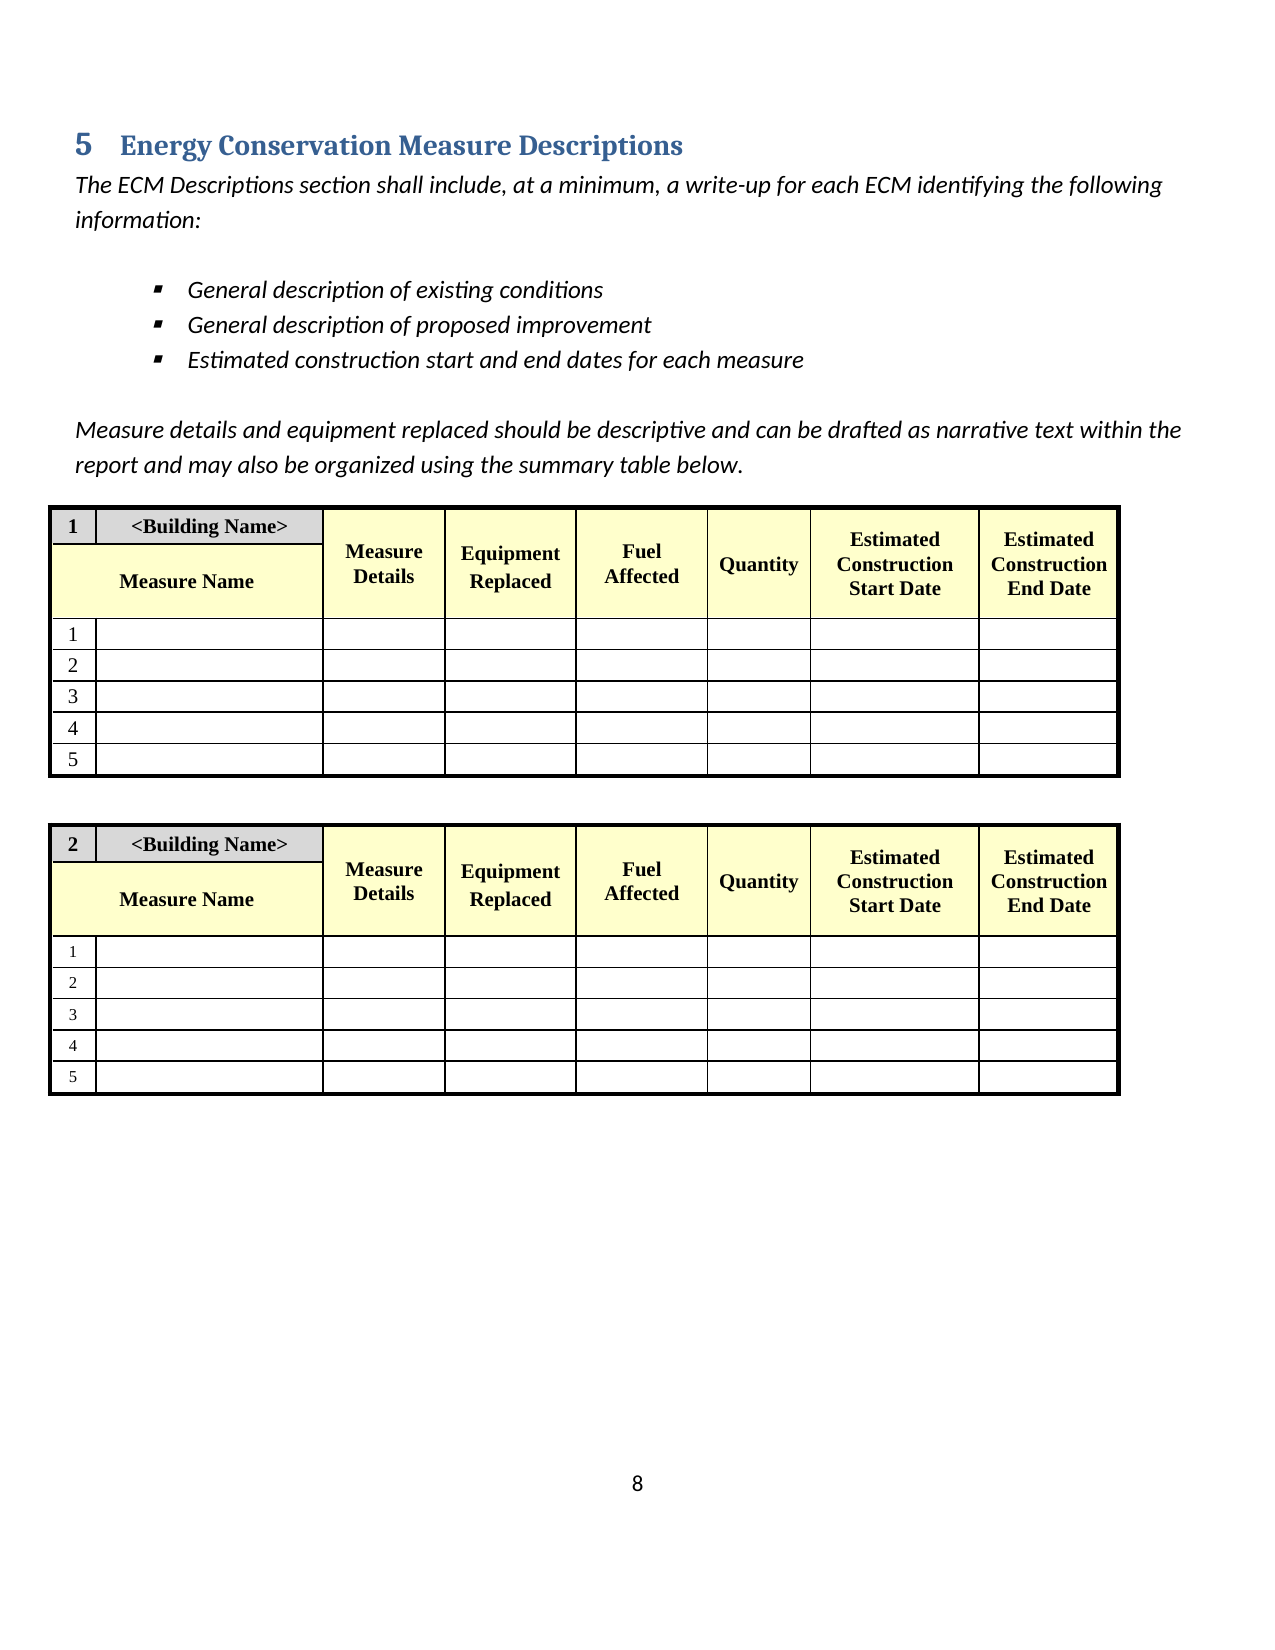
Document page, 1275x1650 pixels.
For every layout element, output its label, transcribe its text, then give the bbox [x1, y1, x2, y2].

table_cell [811, 619, 978, 649]
table_cell [97, 682, 322, 711]
table_cell [577, 1031, 707, 1060]
table_cell [324, 682, 444, 711]
table_cell 4 [52, 1030, 95, 1060]
table_cell [811, 713, 978, 742]
table_cell [97, 937, 322, 966]
table_cell [811, 1031, 978, 1060]
table_cell 1 [52, 619, 95, 649]
table_header Measure Details [324, 827, 444, 935]
table_header 1 [52, 510, 95, 543]
table_header Quantity [708, 827, 810, 935]
table_cell 4 [52, 712, 95, 742]
table_cell 2 [52, 650, 95, 680]
table_cell [324, 1062, 444, 1091]
table_cell [324, 999, 444, 1029]
table_cell [811, 1062, 978, 1091]
table_header 2 [52, 827, 95, 861]
table_cell [980, 650, 1116, 680]
table_cell Measure Name [52, 544, 322, 617]
table_header Estimated Construction Start Date [811, 827, 978, 935]
table_cell [708, 999, 810, 1029]
table_cell [708, 682, 810, 711]
table_cell [980, 968, 1116, 998]
table_cell [811, 968, 978, 998]
list The ECM Descriptions section shall include, at a minimum, a write-up for each ECM identifying the following information: [75, 169, 1200, 234]
table_cell [446, 968, 575, 998]
table_cell [708, 744, 810, 774]
table_cell [980, 937, 1116, 966]
table_cell [446, 1031, 575, 1060]
table_cell [446, 713, 575, 742]
table_cell [980, 682, 1116, 711]
table_cell [324, 937, 444, 966]
table_cell [708, 1062, 810, 1091]
table_cell [577, 713, 707, 742]
list General description of proposed improvement [150, 309, 1200, 339]
table_cell [446, 1062, 575, 1091]
table_cell [980, 744, 1116, 774]
table_cell 2 [52, 968, 95, 998]
table_cell [577, 968, 707, 998]
table_cell [446, 999, 575, 1029]
table_cell [980, 619, 1116, 649]
table_cell [708, 968, 810, 998]
table_cell [811, 744, 978, 774]
table_header <Building Name> [97, 510, 322, 543]
table_cell [97, 713, 322, 742]
table_cell [577, 619, 707, 649]
table_cell [446, 744, 575, 774]
table_header Estimated Construction Start Date [811, 510, 978, 617]
table_header Equipment Replaced [446, 510, 575, 617]
table_cell [577, 650, 707, 680]
table_cell [446, 650, 575, 680]
table_cell [980, 1031, 1116, 1060]
table_cell [324, 968, 444, 998]
table_cell [97, 744, 322, 774]
table_cell [708, 1031, 810, 1060]
table_cell Measure Name [52, 862, 322, 935]
table_cell [324, 650, 444, 680]
table_cell [97, 1031, 322, 1060]
table_cell [708, 937, 810, 966]
table_header <Building Name> [97, 827, 322, 861]
table_cell [811, 650, 978, 680]
table_cell [97, 619, 322, 649]
table_header Fuel Affected [577, 510, 707, 617]
table_cell [980, 999, 1116, 1029]
table_cell [708, 713, 810, 742]
table_cell [324, 1031, 444, 1060]
table_cell [811, 999, 978, 1029]
list General description of existing conditions [150, 274, 1200, 304]
table_cell [577, 682, 707, 711]
table_cell [324, 744, 444, 774]
table_cell 5 [52, 744, 95, 774]
table_header Fuel Affected [577, 827, 707, 935]
table_header Estimated Construction End Date [980, 827, 1116, 935]
table_cell [97, 1062, 322, 1091]
table_cell [97, 650, 322, 680]
table_cell [97, 968, 322, 998]
table_cell [324, 713, 444, 742]
table_cell [811, 937, 978, 966]
table_cell [980, 713, 1116, 742]
table_cell [97, 999, 322, 1029]
table_cell 3 [52, 999, 95, 1029]
table_cell [811, 682, 978, 711]
table_cell [577, 937, 707, 966]
table_cell 1 [52, 936, 95, 966]
table_cell 3 [52, 681, 95, 711]
table_cell [577, 1062, 707, 1091]
table_cell [708, 619, 810, 649]
list Measure details and equipment replaced should be descriptive and can be drafted as narrative text within the report and may also be organized using the summary table below. [75, 414, 1200, 479]
table_cell [446, 682, 575, 711]
table_cell 5 [52, 1061, 95, 1091]
table_cell [577, 999, 707, 1029]
table_header Estimated Construction End Date [980, 510, 1116, 617]
table_cell [446, 937, 575, 966]
table_cell [577, 744, 707, 774]
table_cell [446, 619, 575, 649]
subtitle Energy Conservation Measure Descriptions [75, 125, 1200, 163]
table_header Quantity [708, 510, 810, 617]
list Estimated construction start and end dates for each measure [150, 344, 1200, 374]
table_header Measure Details [324, 510, 444, 617]
table_cell [324, 619, 444, 649]
table_cell [980, 1062, 1116, 1091]
table_header Equipment Replaced [446, 827, 575, 935]
table_cell [708, 650, 810, 680]
